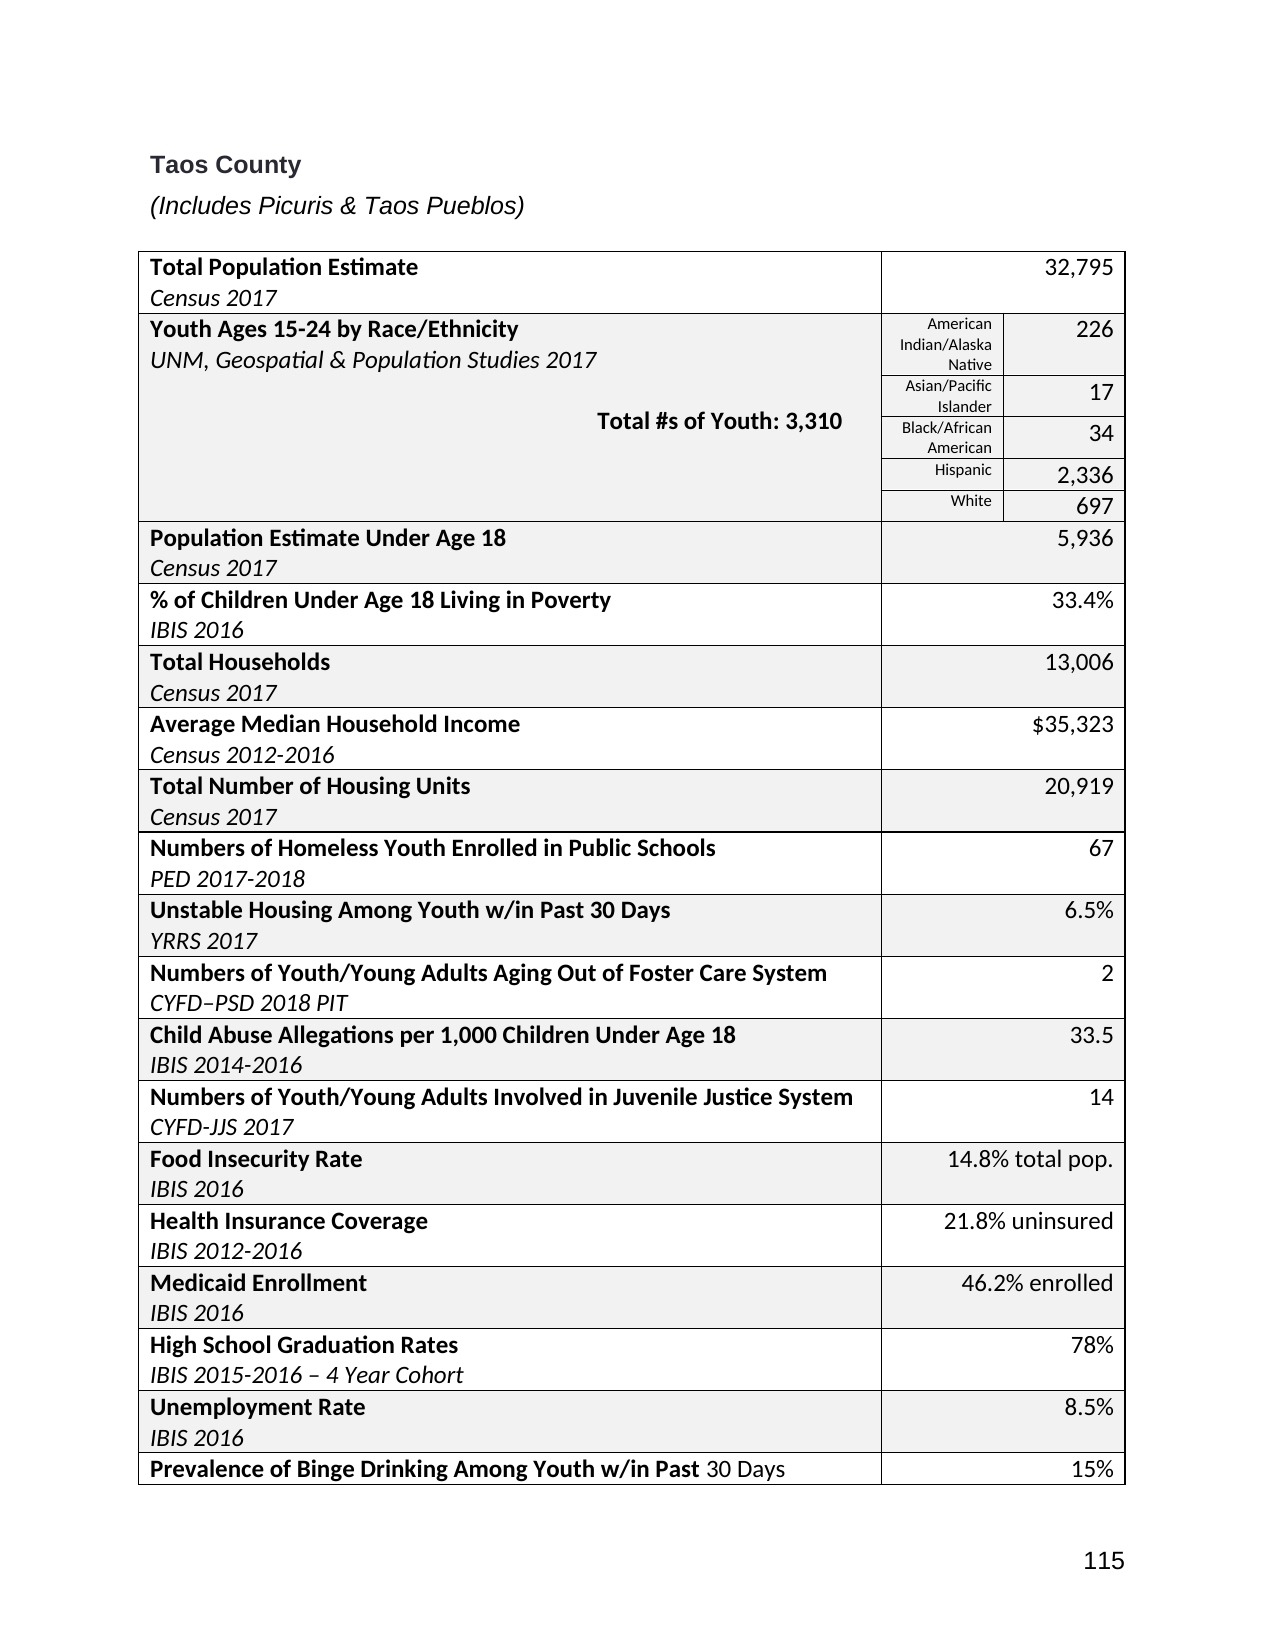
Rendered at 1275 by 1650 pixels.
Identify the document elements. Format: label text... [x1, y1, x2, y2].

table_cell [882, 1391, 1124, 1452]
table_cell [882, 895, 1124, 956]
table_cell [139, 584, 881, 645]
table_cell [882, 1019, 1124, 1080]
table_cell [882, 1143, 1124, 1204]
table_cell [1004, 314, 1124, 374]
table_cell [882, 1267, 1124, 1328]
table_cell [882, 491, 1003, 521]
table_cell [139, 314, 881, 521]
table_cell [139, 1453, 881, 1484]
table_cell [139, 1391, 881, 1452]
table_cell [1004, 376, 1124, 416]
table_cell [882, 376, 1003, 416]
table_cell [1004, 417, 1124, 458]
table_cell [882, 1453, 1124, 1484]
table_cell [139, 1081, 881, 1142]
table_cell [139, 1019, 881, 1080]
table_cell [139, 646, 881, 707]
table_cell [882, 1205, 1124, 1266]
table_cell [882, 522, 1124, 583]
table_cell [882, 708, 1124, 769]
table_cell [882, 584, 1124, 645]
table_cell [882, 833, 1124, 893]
subtitle Taos County [150, 150, 1125, 179]
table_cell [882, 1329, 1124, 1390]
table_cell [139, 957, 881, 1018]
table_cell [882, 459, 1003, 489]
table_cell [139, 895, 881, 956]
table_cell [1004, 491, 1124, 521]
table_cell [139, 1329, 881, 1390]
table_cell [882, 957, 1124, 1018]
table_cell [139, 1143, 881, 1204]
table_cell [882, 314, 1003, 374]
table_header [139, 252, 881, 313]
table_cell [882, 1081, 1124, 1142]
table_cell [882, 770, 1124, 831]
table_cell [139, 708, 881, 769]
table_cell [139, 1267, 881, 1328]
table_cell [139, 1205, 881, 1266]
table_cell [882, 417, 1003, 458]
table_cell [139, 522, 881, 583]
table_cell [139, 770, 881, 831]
text (Includes Picuris & Taos Pueblos) [150, 191, 1125, 220]
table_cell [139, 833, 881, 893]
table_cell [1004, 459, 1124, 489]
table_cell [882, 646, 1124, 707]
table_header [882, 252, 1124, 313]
